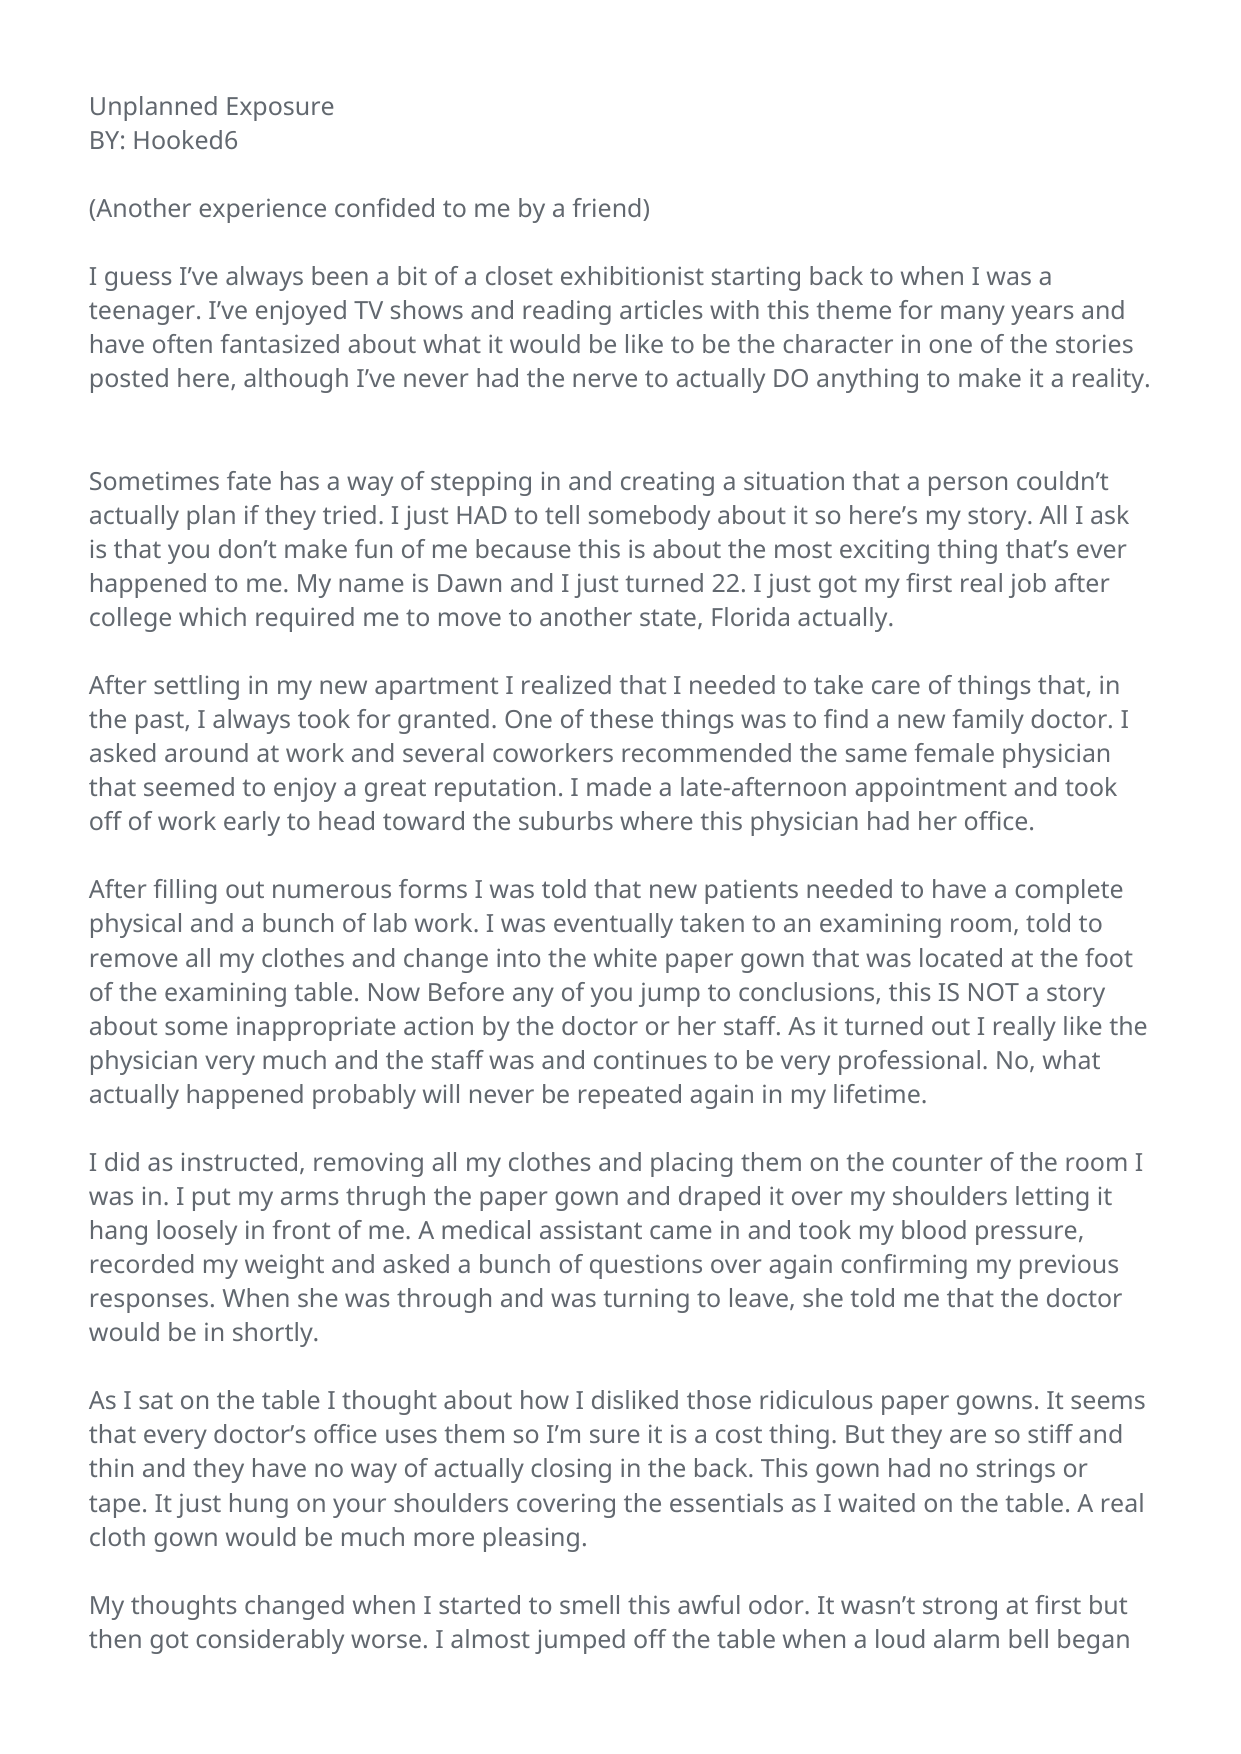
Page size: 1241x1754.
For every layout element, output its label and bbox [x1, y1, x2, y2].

text [89, 89, 1152, 1656]
